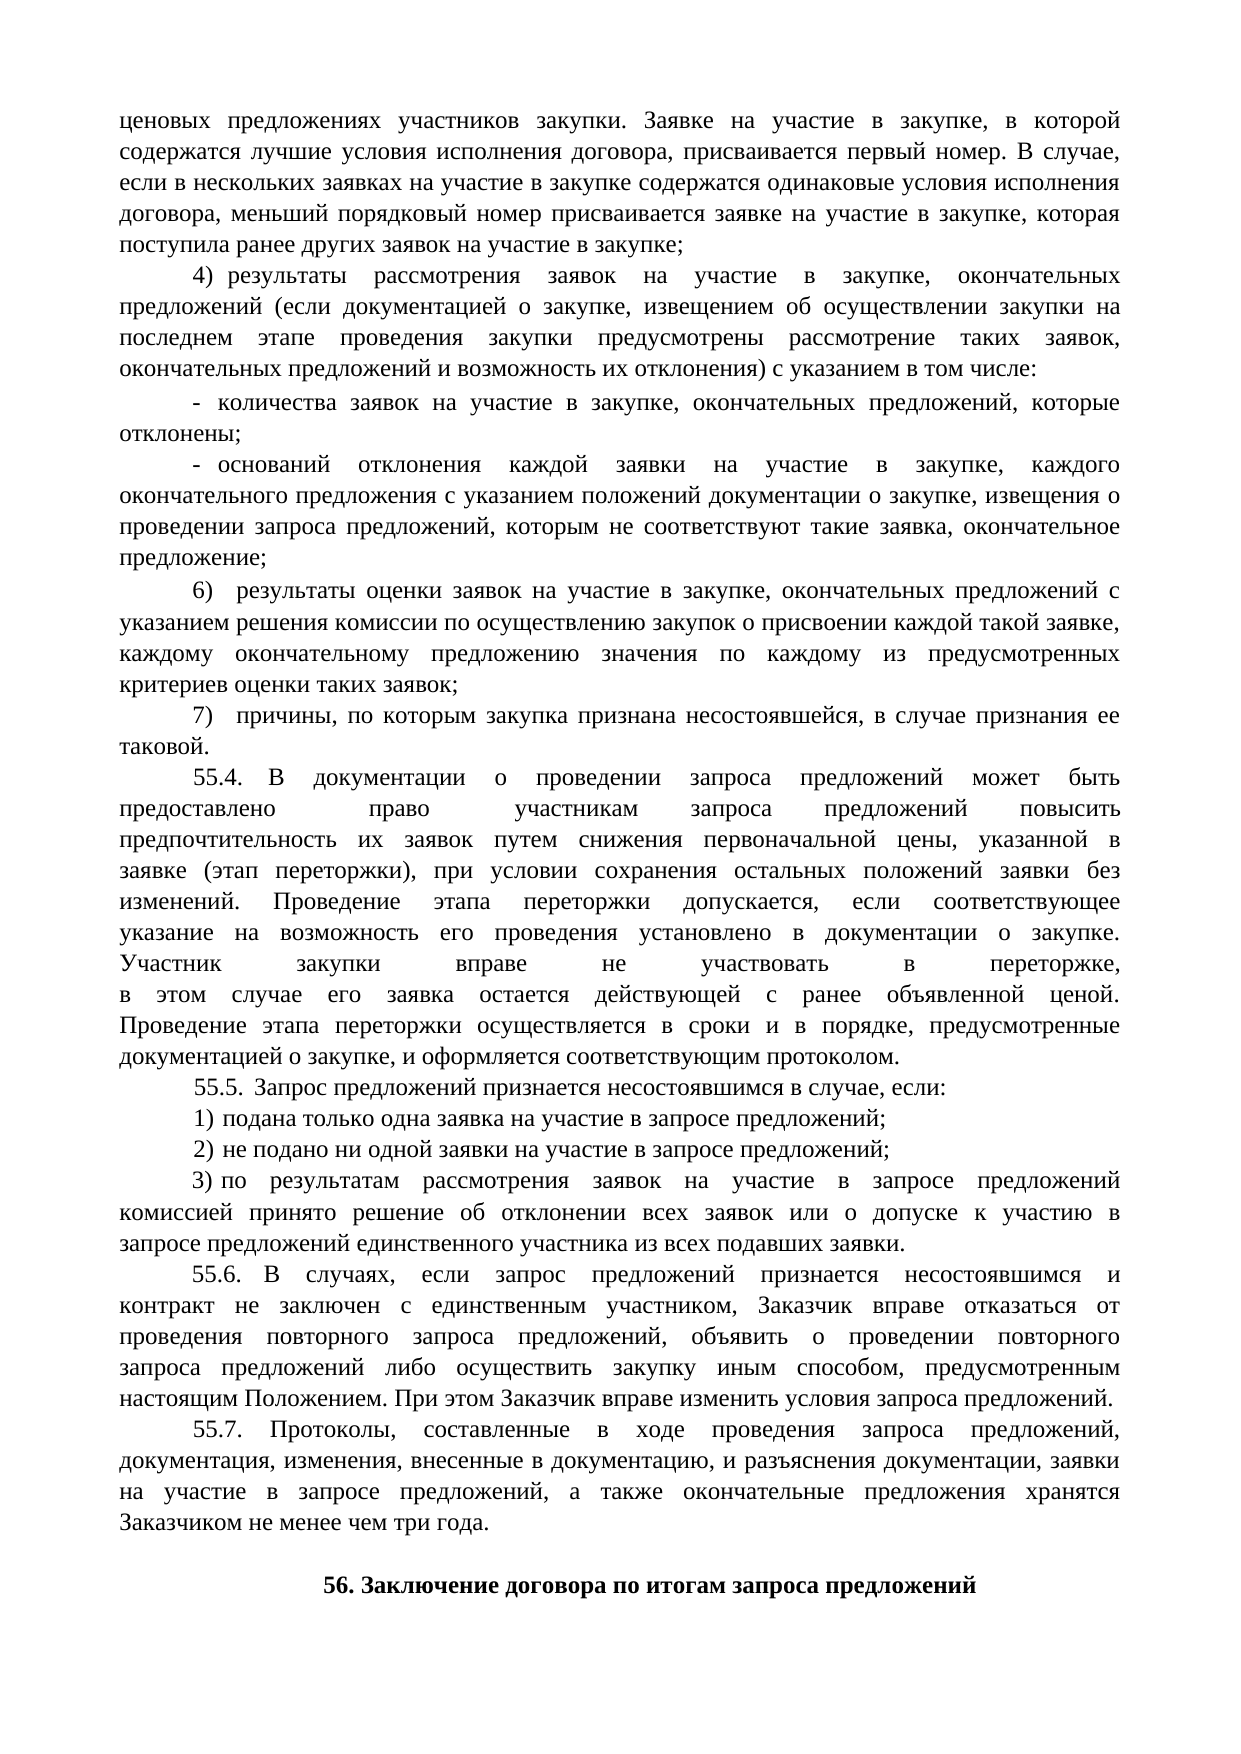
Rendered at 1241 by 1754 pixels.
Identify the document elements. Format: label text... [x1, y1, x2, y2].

text 55.5. Запрос предложений признается несостоявшимся в случае, если: [193, 1071, 1121, 1102]
text 55.7. Протоколы, составленные в ходе проведения запроса предложений, документация, изменения, внесенные в документацию, и разъяснения документации, заявки на участие в запросе предложений, а также окончательные предложения хранятся Заказчиком не менее чем три года. [119, 1412, 1121, 1537]
list количества заявок на участие в закупке, окончательных предложений, которые отклонены; [119, 386, 1121, 448]
text 55.6. В случаях, если запрос предложений признается несостоявшимся и контракт не заключен с единственным участником, Заказчик вправе отказаться от проведения повторного запроса предложений, объявить о проведении повторного запроса предложений либо осуществить закупку иным способом, предусмотренным настоящим Положением. При этом Заказчик вправе изменить условия запроса предложений. [119, 1257, 1121, 1412]
list результаты рассмотрения заявок на участие в закупке, окончательных предложений (если документацией о закупке, извещением об осуществлении закупки на последнем этапе проведения закупки предусмотрены рассмотрение таких заявок, окончательных предложений и возможность их отклонения) с указанием в том числе: [119, 259, 1121, 383]
text 3) по результатам рассмотрения заявок на участие в запросе предложений комиссией принято решение об отклонении всех заявок или о допуске к участию в запросе предложений единственного участника из всех подавших заявки. [119, 1164, 1121, 1257]
text 55.4. В документации о проведении запроса предложений может быть предоставлено право участникам запроса предложений повысить предпочтительность их заявок путем снижения первоначальной цены, указанной в заявке (этап переторжки), при условии сохранения остальных положений заявки без изменений. Проведение этапа переторжки допускается, если соответствующее указание на возможность его проведения установлено в документации о закупке. Участник закупки вправе не участвовать в переторжке, в этом случае его заявка остается действующей с ранее объявленной ценой. Проведение этапа переторжки осуществляется в сроки и в порядке, предусмотренные документацией о закупке, и оформляется соответствующим протоколом. [119, 760, 1121, 1071]
list причины, по которым закупка признана несостоявшейся, в случае признания ее таковой. [119, 698, 1121, 760]
text 56. Заключение договора по итогам запроса предложений [323, 1570, 1121, 1599]
list результаты оценки заявок на участие в закупке, окончательных предложений с указанием решения комиссии по осуществлению закупок о присвоении каждой такой заявке, каждому окончательному предложению значения по каждому из предусмотренных критериев оценки таких заявок; [119, 574, 1121, 698]
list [119, 104, 1121, 259]
list подана только одна заявка на участие в запросе предложений; [193, 1102, 1121, 1133]
list не подано ни одной заявки на участие в запросе предложений; [193, 1133, 1121, 1164]
list оснований отклонения каждой заявки на участие в закупке, каждого окончательного предложения с указанием положений документации о закупке, извещения о проведении запроса предложений, которым не соответствуют такие заявка, окончательное предложение; [119, 448, 1121, 572]
